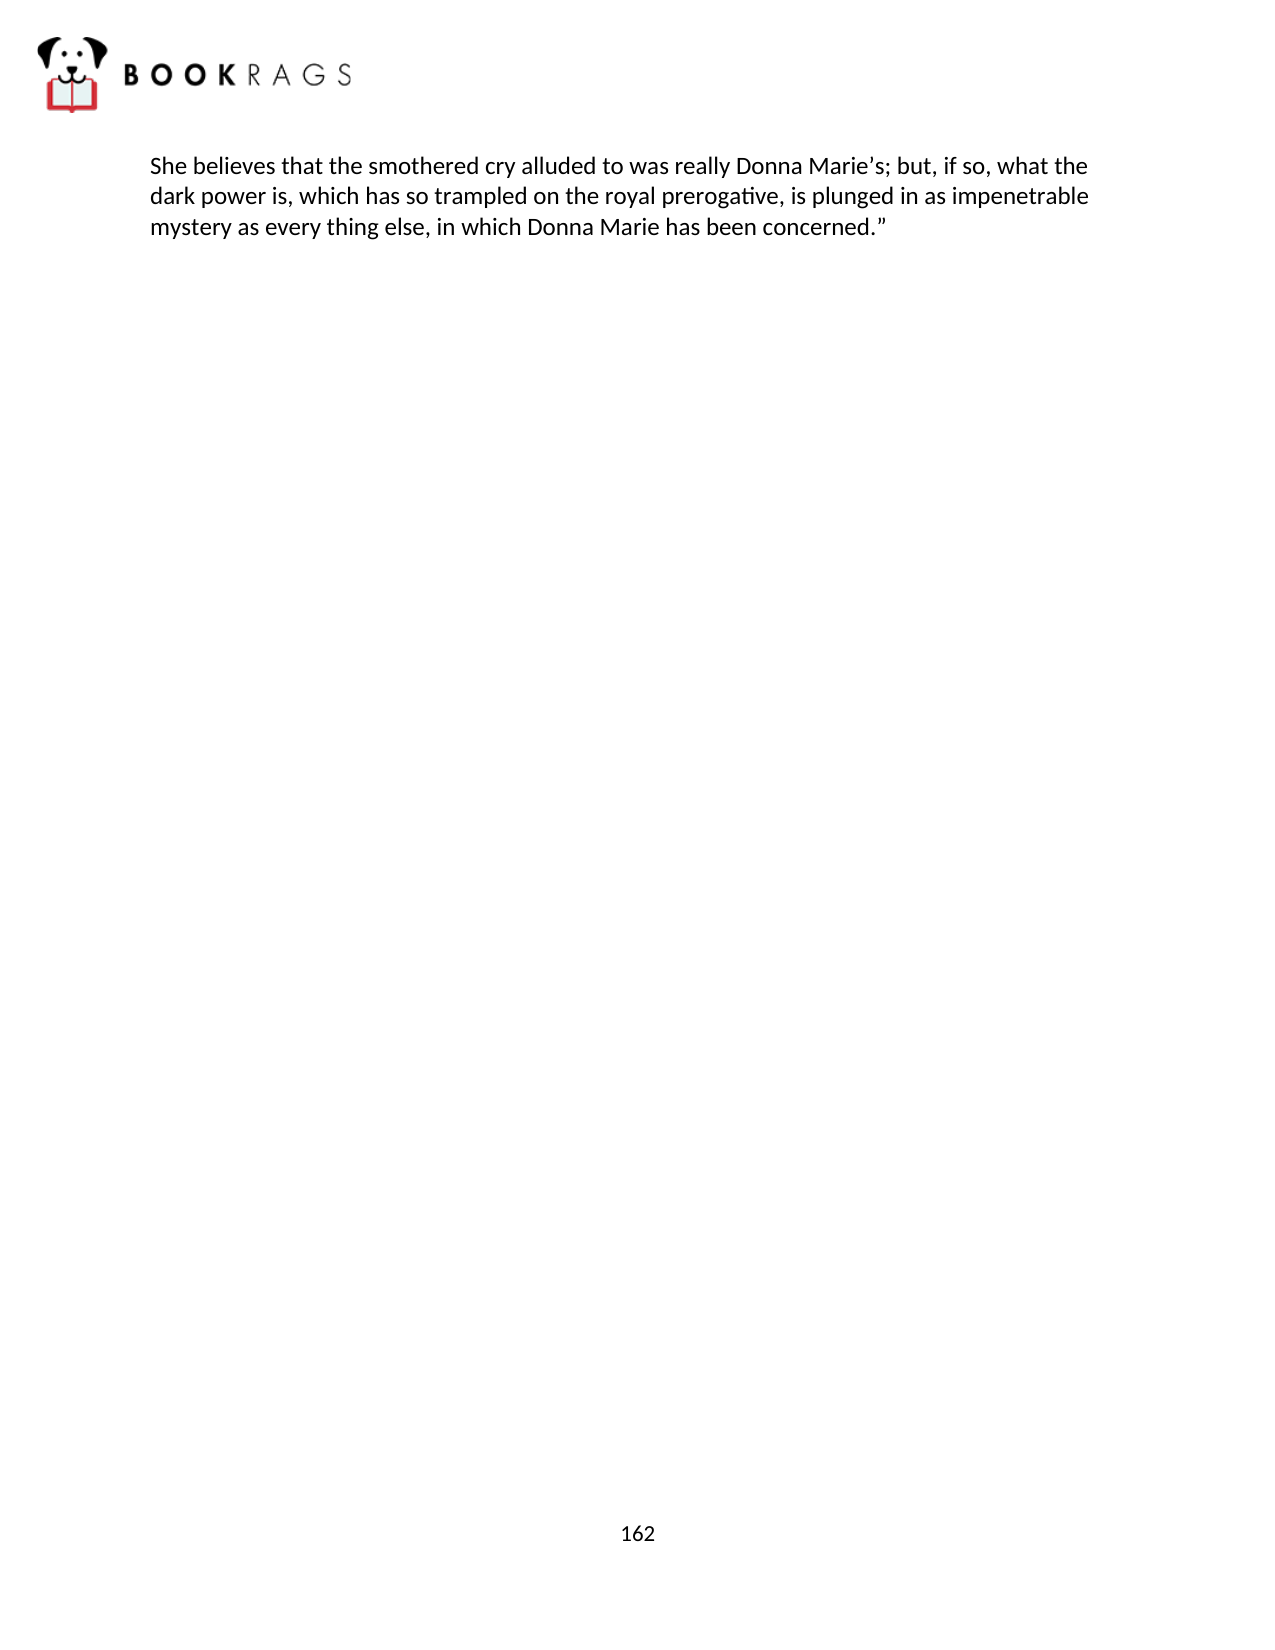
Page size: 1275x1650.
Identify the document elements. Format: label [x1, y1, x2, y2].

picture [37, 37, 351, 113]
text [150, 150, 1125, 242]
